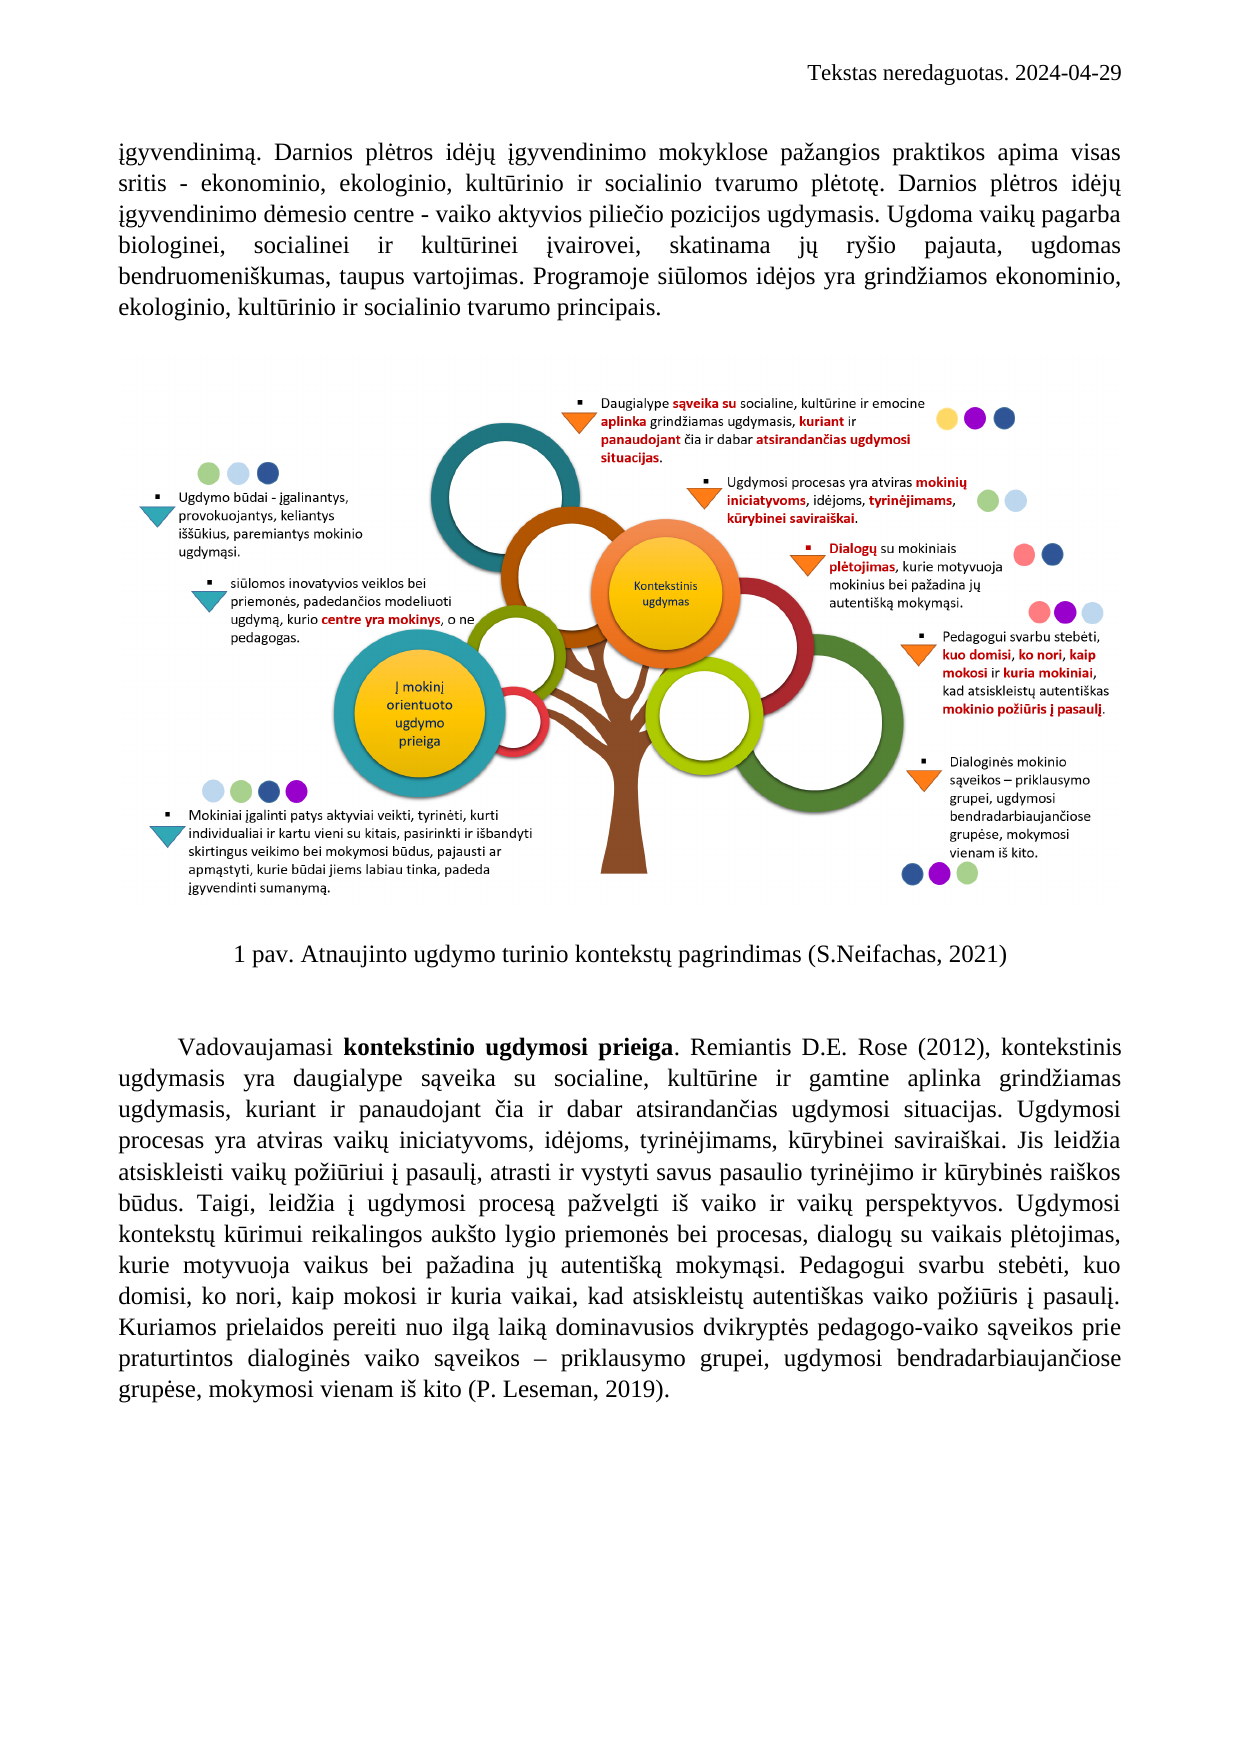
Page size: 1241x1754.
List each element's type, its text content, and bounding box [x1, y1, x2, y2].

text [118, 137, 1122, 321]
picture [118, 354, 1123, 906]
text Vadovaujamasi kontekstinio ugdymosi prieiga. Remiantis D.E. Rose (2012), kontekstinis ugdymasis yra daugialype sąveika su socialine, kultūrine ir gamtine aplinka grindžiamas ugdymasis, kuriant ir panaudojant čia ir dabar atsirandančias ugdymosi situacijas. Ugdymosi procesas yra atviras vaikų iniciatyvoms, idėjoms, tyrinėjimams, kūrybinei saviraiškai. Jis leidžia atsiskleisti vaikų požiūriui į pasaulį, atrasti ir vystyti savus pasaulio tyrinėjimo ir kūrybinės raiškos būdus. Taigi, leidžia į ugdymosi procesą pažvelgti iš vaiko ir vaikų perspektyvos. Ugdymosi kontekstų kūrimui reikalingos aukšto lygio priemonės bei procesas, dialogų su vaikais plėtojimas, kurie motyvuoja vaikus bei pažadina jų autentišką mokymąsi. Pedagogui svarbu stebėti, kuo domisi, ko nori, kaip mokosi ir kuria vaikai, kad atsiskleistų autentiškas vaiko požiūris į pasaulį. Kuriamos prielaidos pereiti nuo ilgą laiką dominavusios dvikryptės pedagogo-vaiko sąveikos prie praturtintos dialoginės vaiko sąveikos – priklausymo grupei, ugdymosi bendradarbiaujančiose grupėse, mokymosi vienam iš kito (P. Leseman, 2019). [118, 1032, 1122, 1403]
text 1 pav. Atnaujinto ugdymo turinio kontekstų pagrindimas (S.Neifachas, 2021) [118, 939, 1122, 968]
